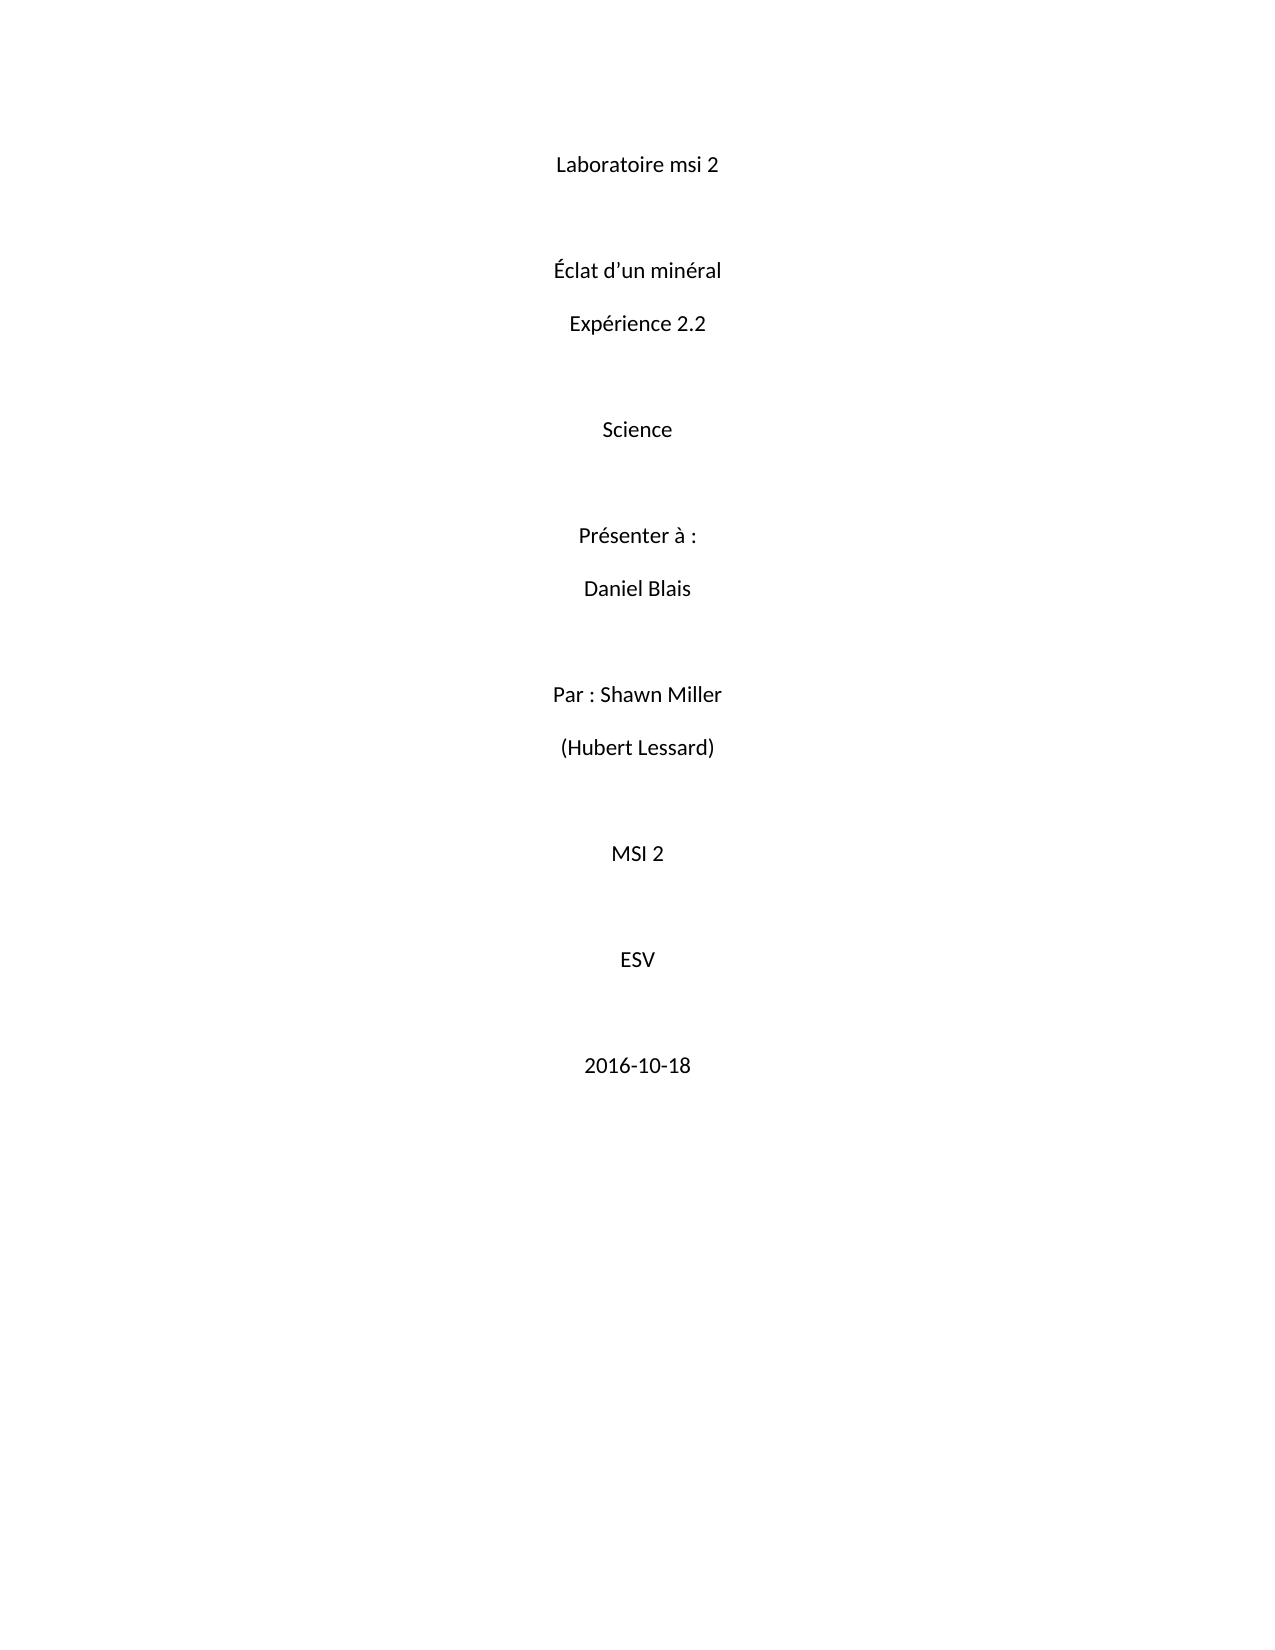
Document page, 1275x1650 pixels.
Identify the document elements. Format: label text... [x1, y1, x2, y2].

text 2016-10-18 [187, 1051, 1087, 1079]
text Laboratoire msi 2 [187, 150, 1087, 178]
text MSI 2 [187, 839, 1087, 867]
text Par : Shawn Miller [187, 680, 1087, 708]
text Présenter à : [187, 521, 1087, 549]
text Daniel Blais [187, 574, 1087, 602]
text (Hubert Lessard) [187, 733, 1087, 761]
text Éclat d’un minéral [187, 256, 1087, 284]
text ESV [187, 945, 1087, 973]
text Expérience 2.2 [187, 309, 1087, 337]
text Science [187, 415, 1087, 443]
